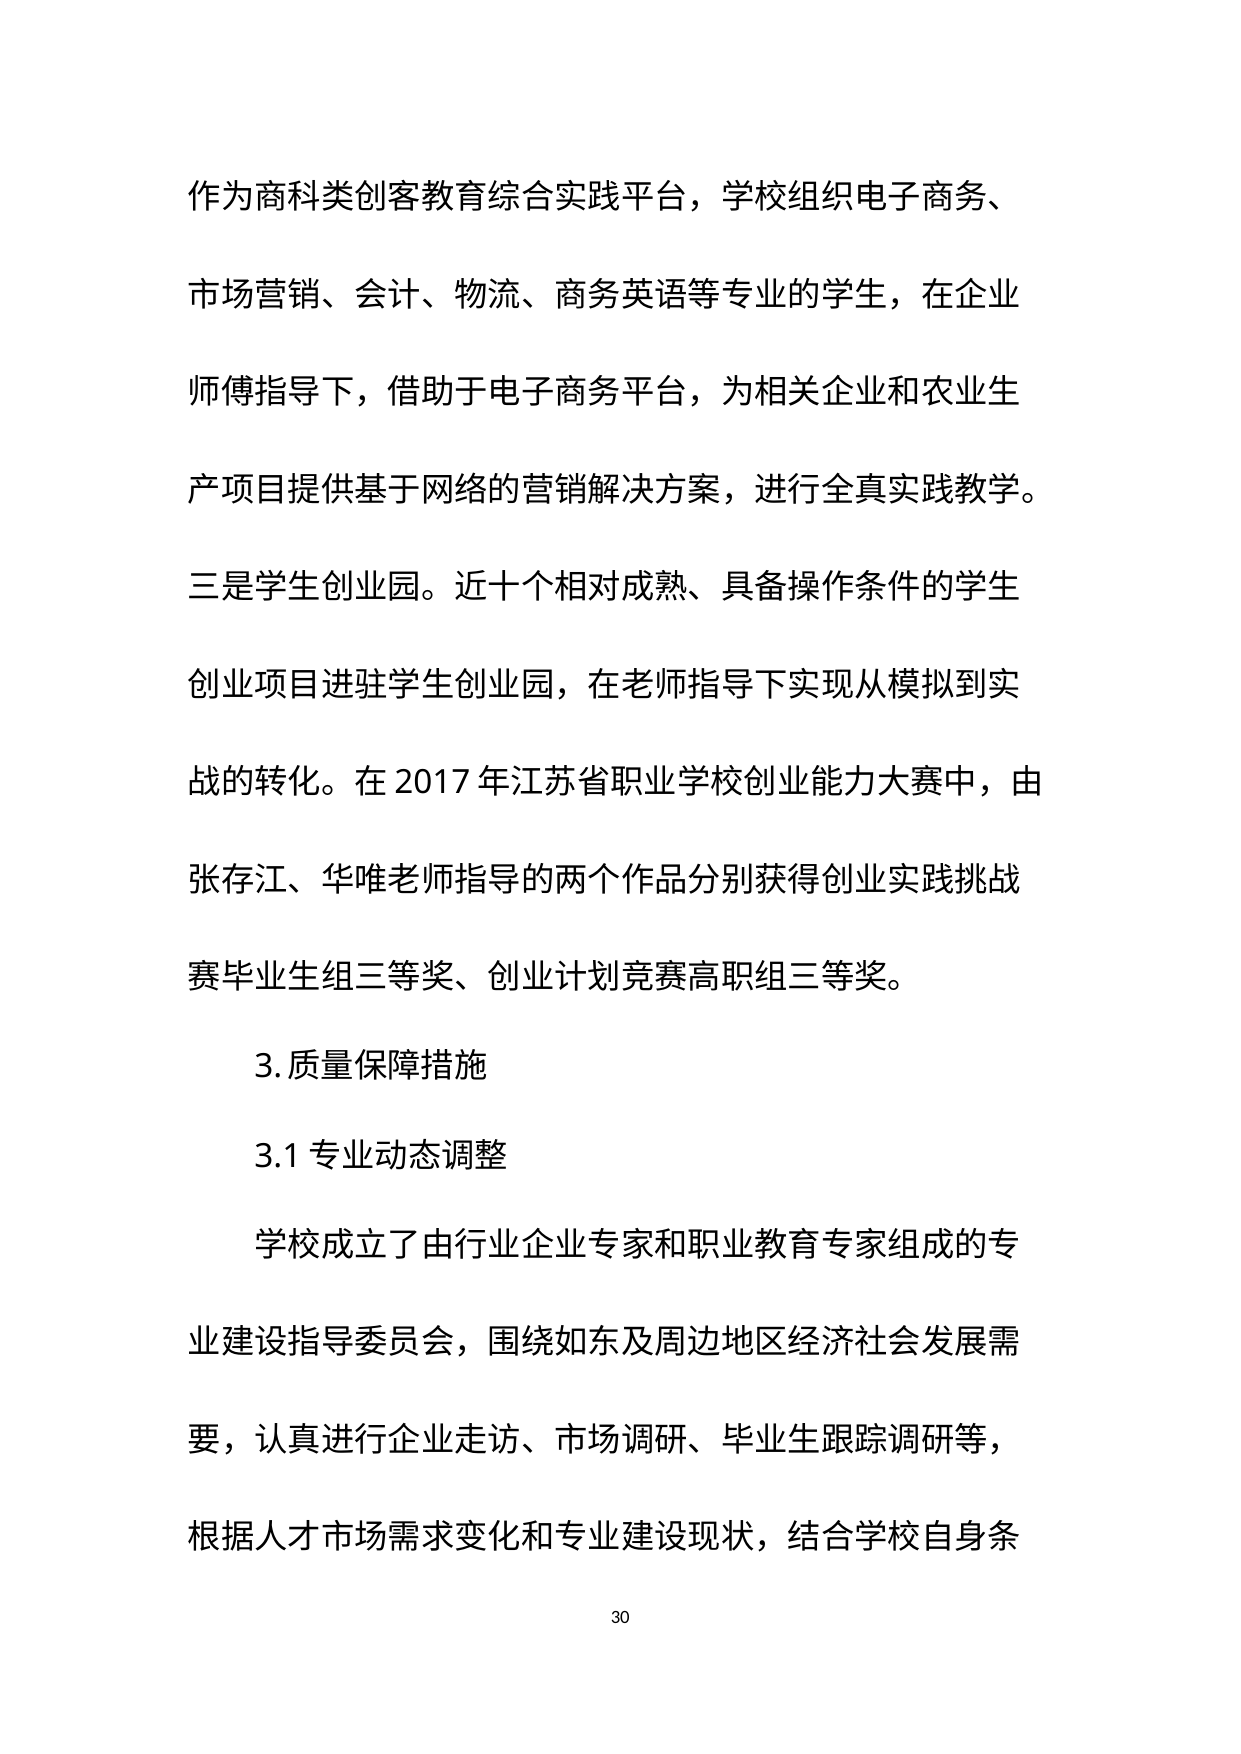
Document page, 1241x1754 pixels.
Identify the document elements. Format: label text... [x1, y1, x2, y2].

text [187, 162, 1053, 1007]
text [187, 1209, 1053, 1567]
text 3.1专业动态调整 [187, 1120, 1053, 1185]
text 3. 质量保障措施 [187, 1031, 1053, 1096]
